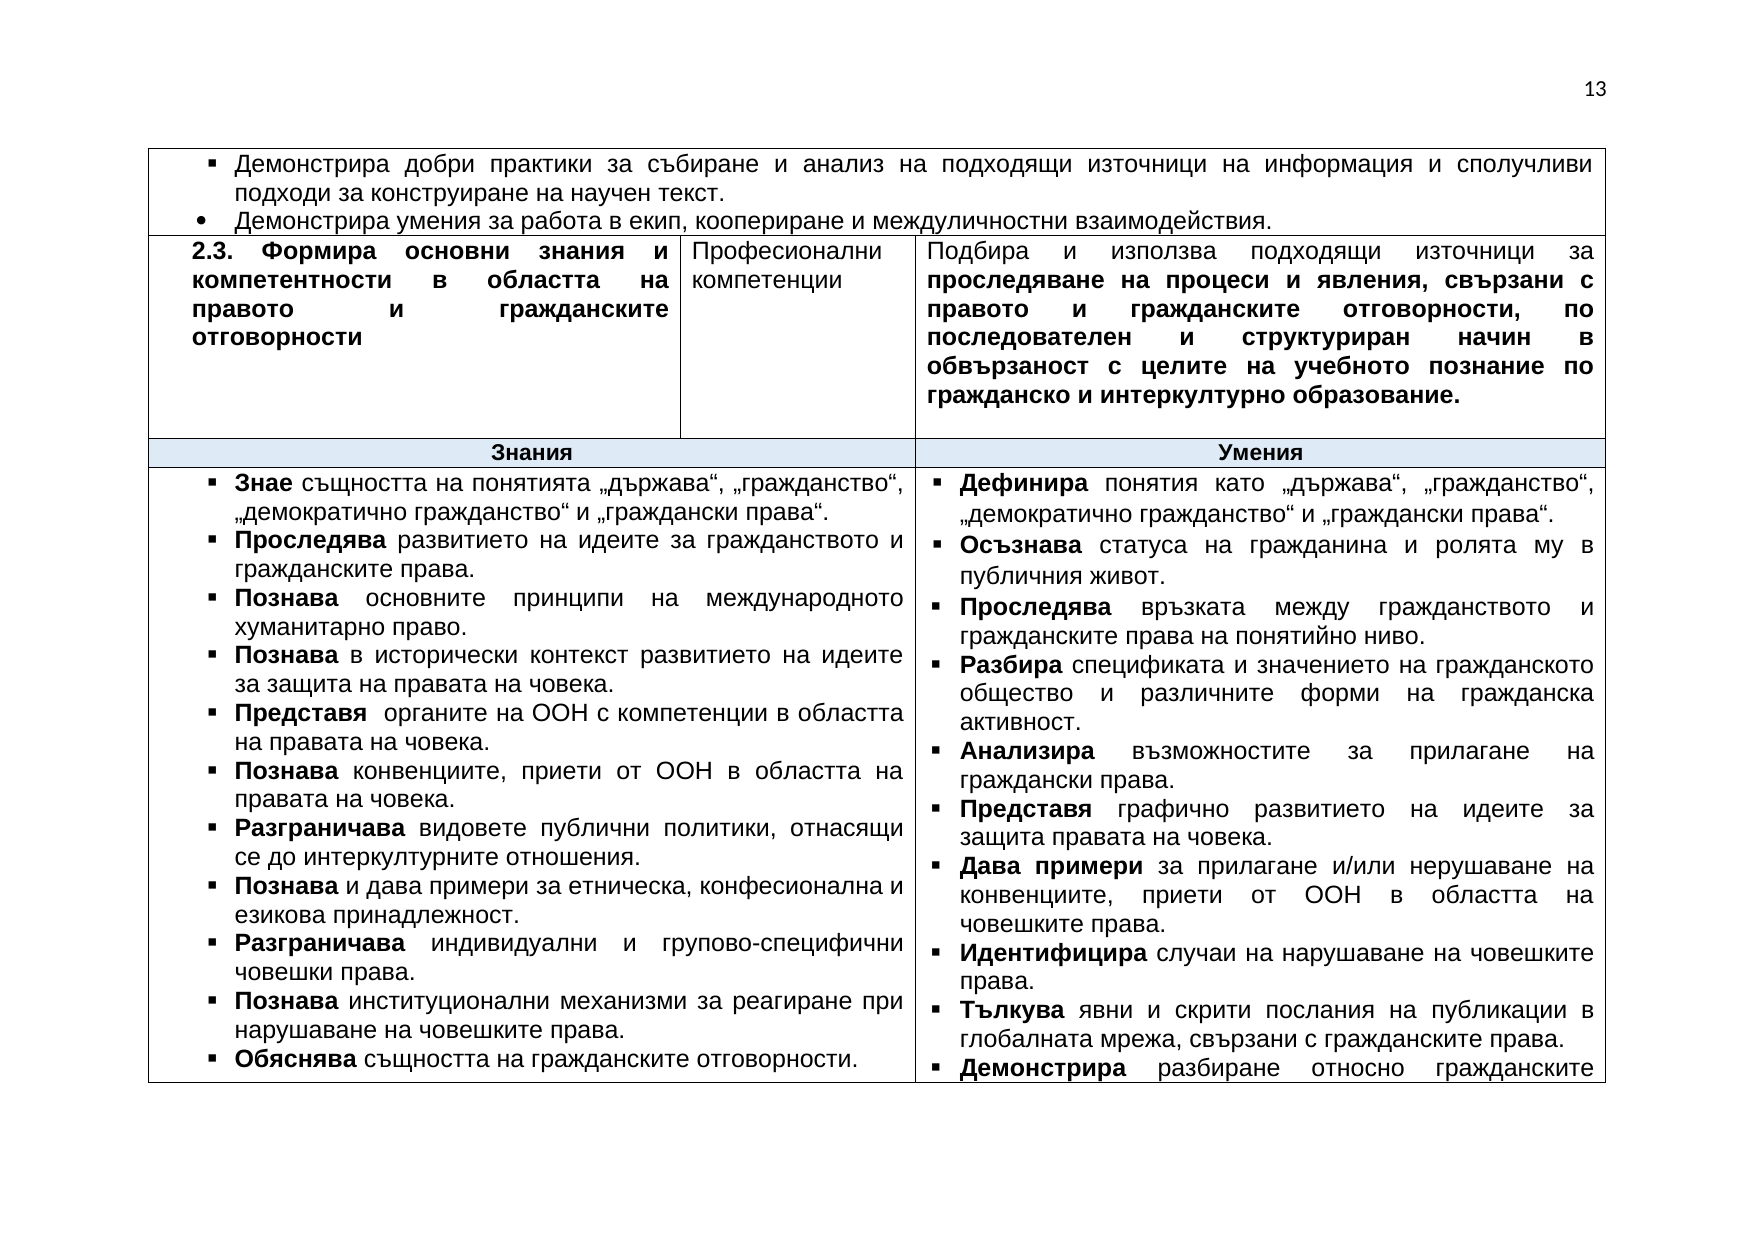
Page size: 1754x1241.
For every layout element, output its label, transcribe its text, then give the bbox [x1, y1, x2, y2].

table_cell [916, 468, 1605, 1082]
table_cell Професионални компетенции [681, 236, 915, 437]
table_cell 2.3. Формира основни знания и компетентности в областта на правото и гражданските отговорности [149, 236, 680, 437]
table_cell Подбира и използва подходящи източници за проследяване на процеси и явления, свързани с правото и гражданските отговорности, по последователен и структуриран начин в обвързаност с целите на учебното познание по гражданско и интеркултурно образование. [916, 236, 1605, 437]
table_cell Знания [149, 439, 915, 467]
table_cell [149, 149, 1605, 235]
table_cell Умения [916, 439, 1605, 467]
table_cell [149, 468, 915, 1082]
